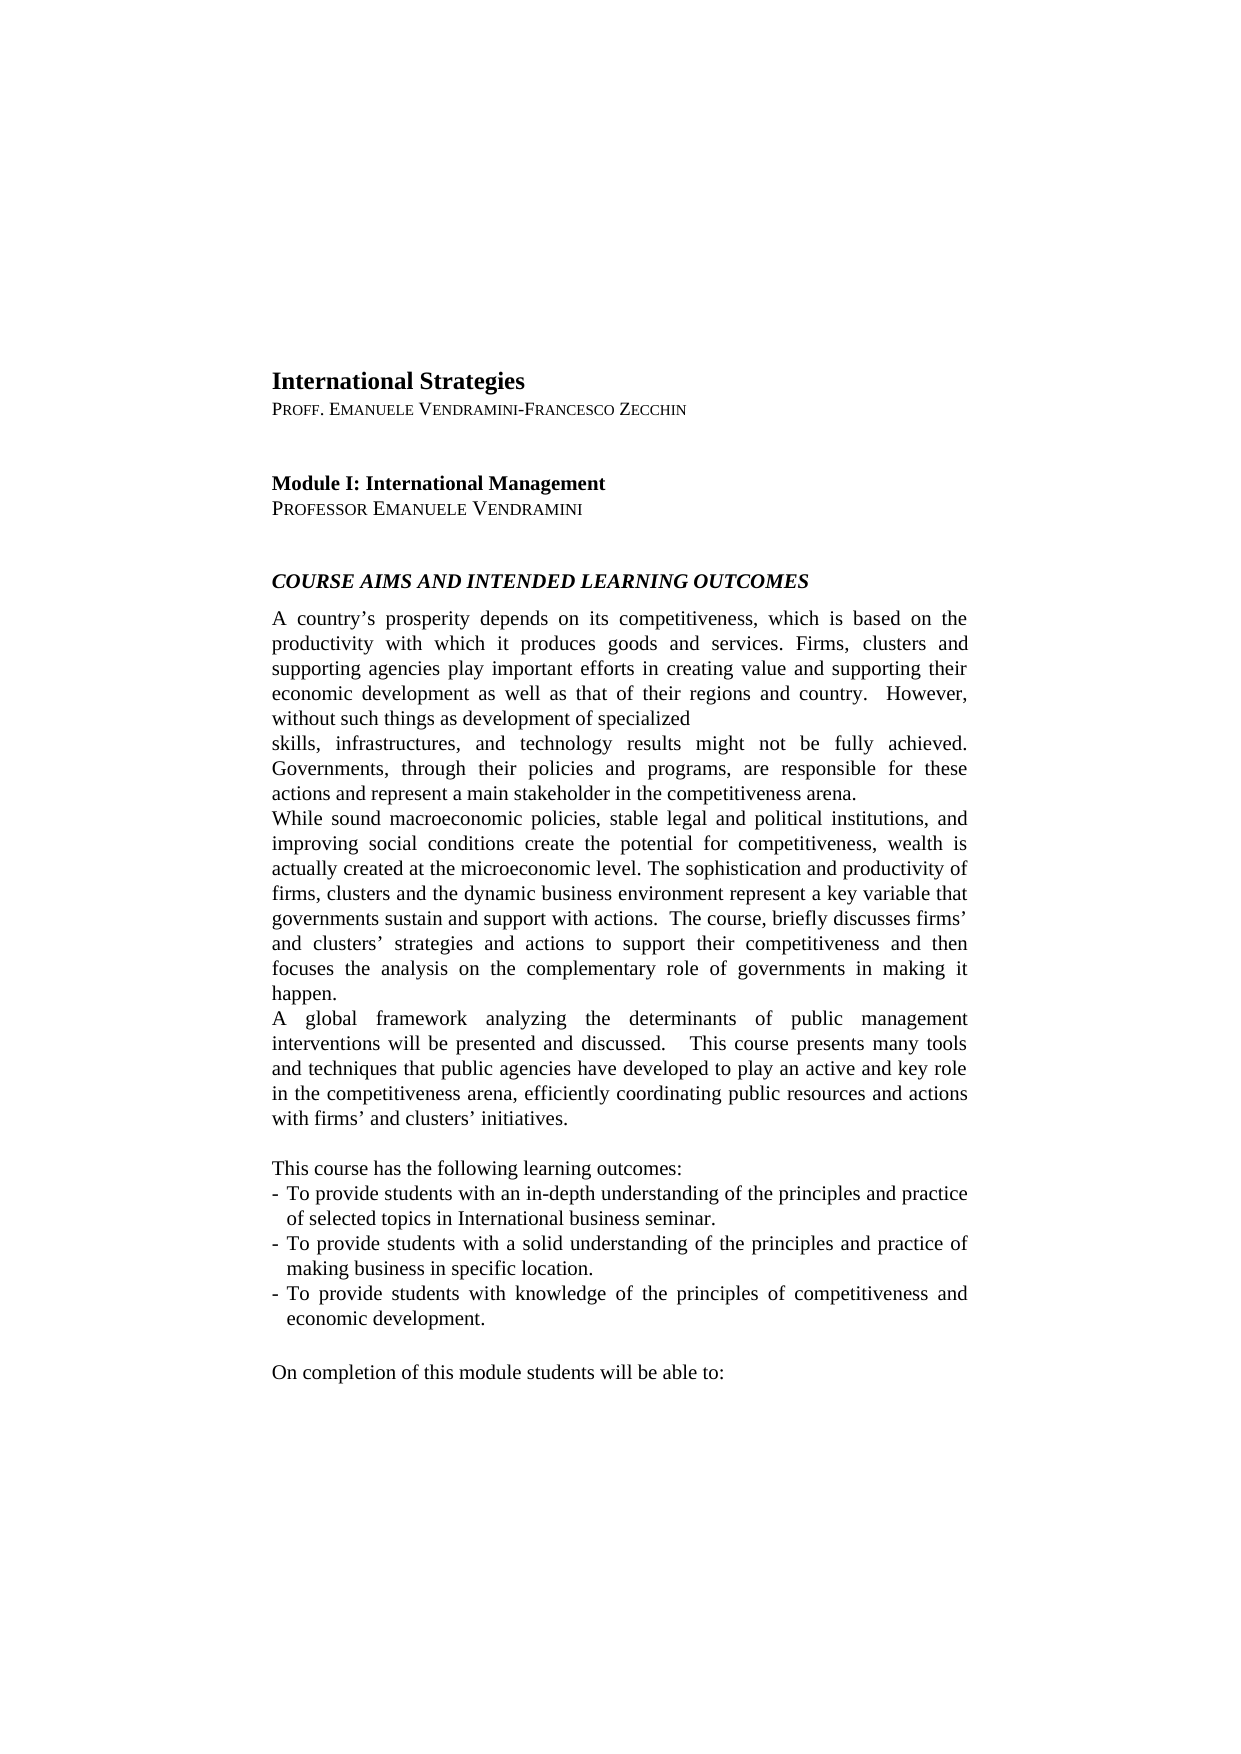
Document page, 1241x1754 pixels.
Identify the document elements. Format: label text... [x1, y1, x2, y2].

list To provide students with a solid understanding of the principles and practice of making business in specific location. [272, 1230, 968, 1280]
text Proff. Emanuele Vendramini-Francesco Zecchin [272, 395, 968, 420]
text Professor Emanuele Vendramini [272, 495, 968, 520]
text A global framework analyzing the determinants of public management interventions will be presented and discussed. This course presents many tools and techniques that public agencies have developed to play an active and key role in the competitiveness arena, efficiently coordinating public resources and actions with firms’ and clusters’ initiatives. [272, 1005, 968, 1130]
list To provide students with knowledge of the principles of competitiveness and economic development. [272, 1280, 968, 1330]
text A country’s prosperity depends on its competitiveness, which is based on the productivity with which it produces goods and services. Firms, clusters and supporting agencies play important efforts in creating value and supporting their economic development as well as that of their regions and country. However, without such things as development of specialized [272, 605, 968, 730]
text COURSE AIMS AND INTENDED LEARNING OUTCOMES [272, 570, 968, 593]
text skills, infrastructures, and technology results might not be fully achieved. Governments, through their policies and programs, are responsible for these actions and represent a main stakeholder in the competitiveness arena. [272, 730, 968, 805]
text On completion of this module students will be able to: [272, 1359, 968, 1384]
text While sound macroeconomic policies, stable legal and political institutions, and improving social conditions create the potential for competitiveness, wealth is actually created at the microeconomic level. The sophistication and productivity of firms, clusters and the dynamic business environment represent a key variable that governments sustain and support with actions. The course, briefly discusses firms’ and clusters’ strategies and actions to support their competitiveness and then focuses the analysis on the complementary role of governments in making it happen. [272, 805, 968, 1005]
text International Strategies [272, 366, 968, 395]
text This course has the following learning outcomes: [272, 1155, 968, 1180]
list To provide students with an in-depth understanding of the principles and practice of selected topics in International business seminar. [272, 1180, 968, 1230]
text Module I: International Management [272, 470, 968, 495]
